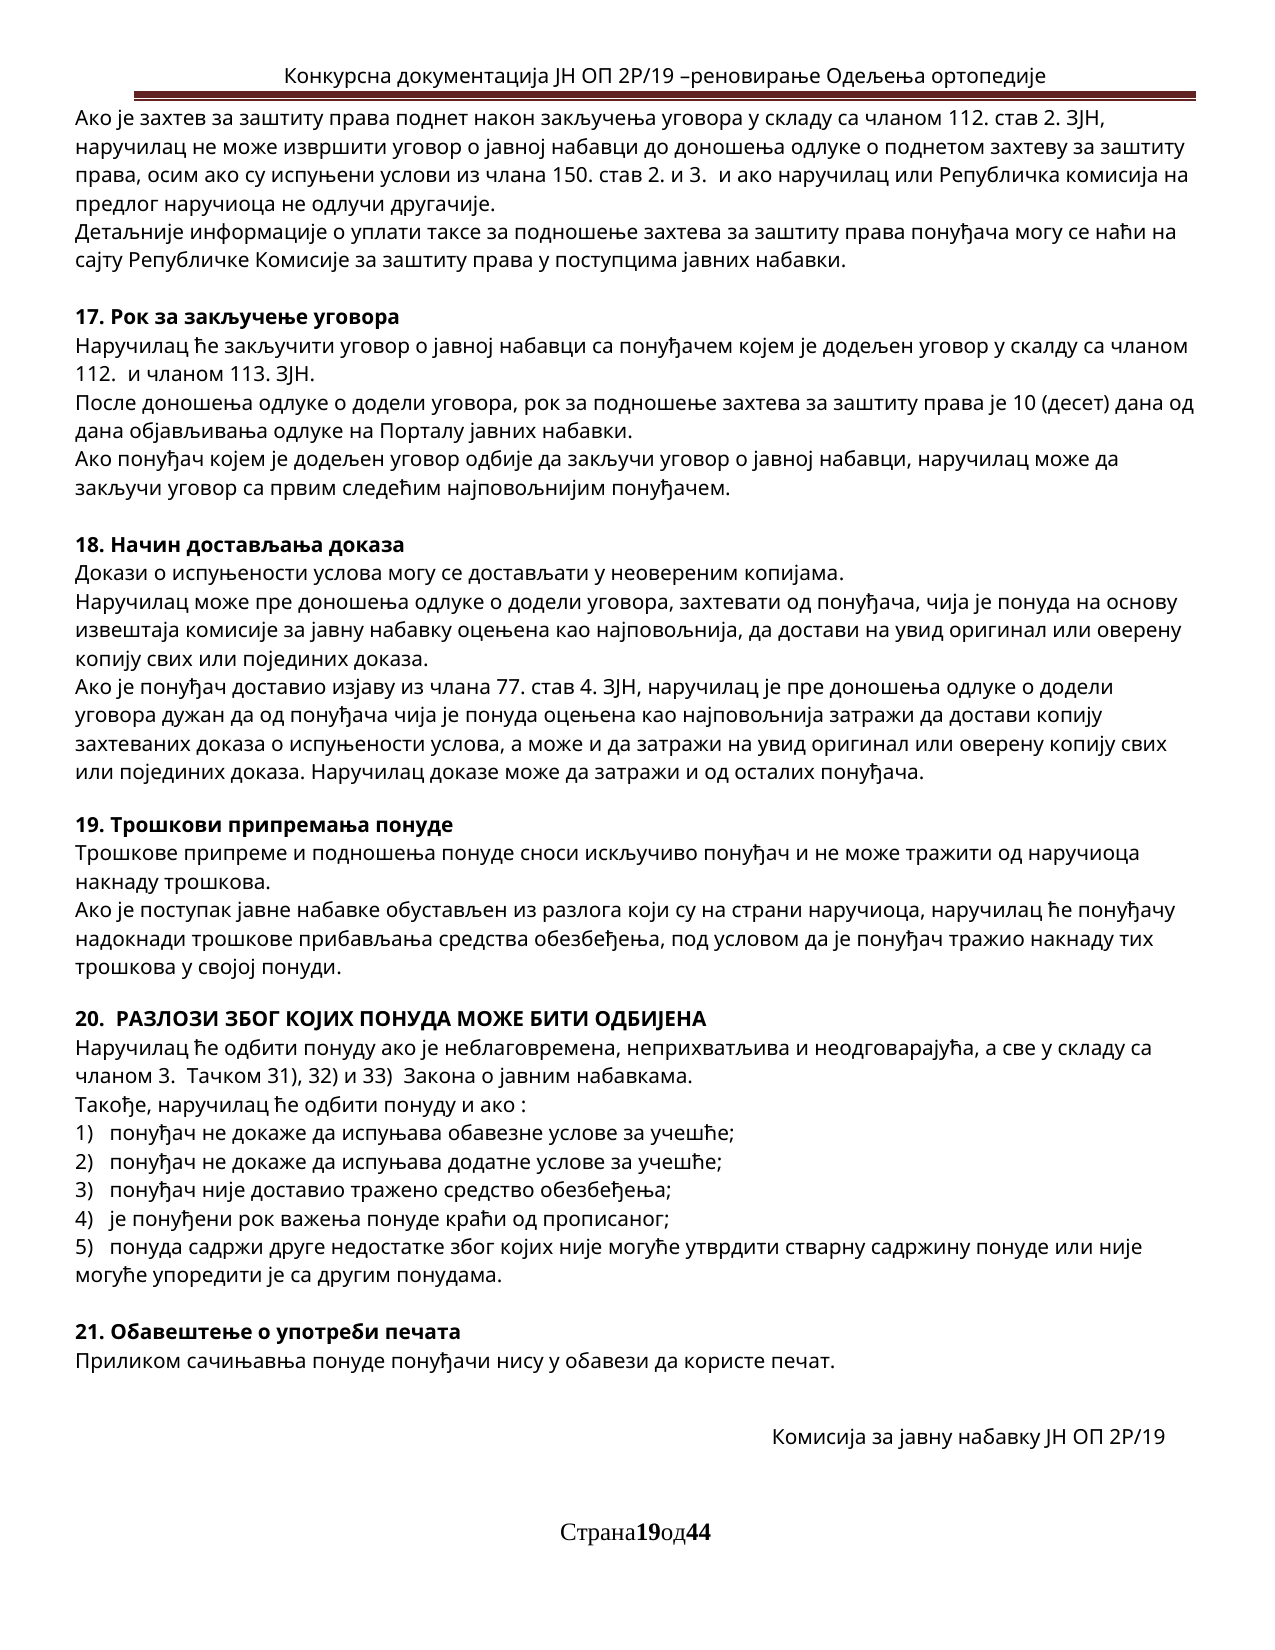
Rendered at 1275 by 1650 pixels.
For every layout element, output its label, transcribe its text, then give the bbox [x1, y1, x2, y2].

text 1) понуђач не докаже да испуњава обавезне услове за учешће; [75, 1118, 1196, 1147]
text Ако је захтев за заштиту права поднет након закључења уговора у складу са чланом 112. став 2. ЗЈН, наручилац не може извршити уговор о јавној набавци до доношења одлуке о поднетом захтеву за заштиту права, осим ако су испуњени услови из члана 150. став 2. и 3. и ако наручилац или Републичка комисија на предлог наручиоца не одлучи другачије. [75, 103, 1196, 217]
text Докази о испуњености услова могу се достављати у неовереним копијама. [75, 558, 1196, 587]
text 4) је понуђени рок важења понуде краћи од прописаног; [75, 1204, 1196, 1232]
text 18. Начин достављања доказа [75, 530, 1196, 558]
text После доношења одлуке о додели уговора, рок за подношење захтева за заштиту права је 10 (десет) дана од дана објављивања одлуке на Порталу јавних набавки. [75, 388, 1196, 444]
text Такође, наручилац ће одбити понуду и ако : [75, 1090, 1196, 1118]
text Приликом сачињавња понуде понуђачи нису у обавези да користе печат. [75, 1346, 1196, 1374]
text Детаљније информације о уплати таксе за подношење захтева за заштиту права понуђача могу се наћи на сајту Републичке Комисије за заштиту права у поступцима јавних набавки. [75, 217, 1196, 274]
text 2) понуђач не докаже да испуњава додатне услове за учешће; [75, 1147, 1196, 1175]
text Наручилац ће закључити уговор о јавној набавци са понуђачем којем је додељен уговор у скалду са чланом 112. и чланом 113. ЗЈН. [75, 331, 1196, 388]
text 17. Рок за закључење уговора [75, 302, 1196, 331]
text Ако понуђач којем је додељен уговор одбије да закључи уговор о јавној набавци, наручилац може да закључи уговор са првим следећим најповољнијим понуђачем. [75, 444, 1196, 501]
text 21. Обавештење о употреби печата [75, 1317, 1196, 1346]
text Наручилац може пре доношења одлуке о додели уговора, захтевати од понуђача, чија је понуда на основу извештаја комисије за јавну набавку оцењена као најповољнија, да достави на увид оригинал или оверену копију свих или појединих доказа. [75, 587, 1196, 672]
text 5) понуда садржи друге недостатке због којих није могуће утврдити стварну садржину понуде или није могуће упоредити је са другим понудама. [75, 1232, 1196, 1289]
text 20. РАЗЛОЗИ ЗБОГ КОЈИХ ПОНУДА МОЖЕ БИТИ ОДБИЈЕНА [75, 1004, 1196, 1033]
text Комисија за јавну набавку ЈН ОП 2Р/19 [75, 1422, 1196, 1451]
text 19. Трошкови припремања понуде [75, 810, 1196, 838]
text Наручилац ће одбити понуду ако је неблаговремена, неприхватљива и неодговарајућа, а све у складу са чланом 3. Тачком 31), 32) и 33) Закона о јавним набавкама. [75, 1033, 1196, 1090]
text Ако је понуђач доставио изјаву из члана 77. став 4. ЗЈН, наручилац је пре доношења одлуке о додели уговора дужан да од понуђача чија је понуда оцењена као најповољнија затражи да достави копију захтеваних доказа о испуњености услова, а може и да затражи на увид оригинал или оверену копију свих или појединих доказа. Наручилац доказе може да затражи и од осталих понуђача. [75, 672, 1196, 786]
text Трошкове припреме и подношења понуде сноси искључиво понуђач и не може тражити од наручиоца накнаду трошкова. [75, 838, 1196, 895]
text 3) понуђач није доставио тражено средство обезбеђења; [75, 1175, 1196, 1204]
text Ако је поступак јавне набавке обустављен из разлога који су на страни наручиоца, наручилац ће понуђачу надокнади трошкове прибављања средства обезбеђења, под условом да је понуђач тражио накнаду тих трошкова у својој понуди. [75, 895, 1196, 981]
